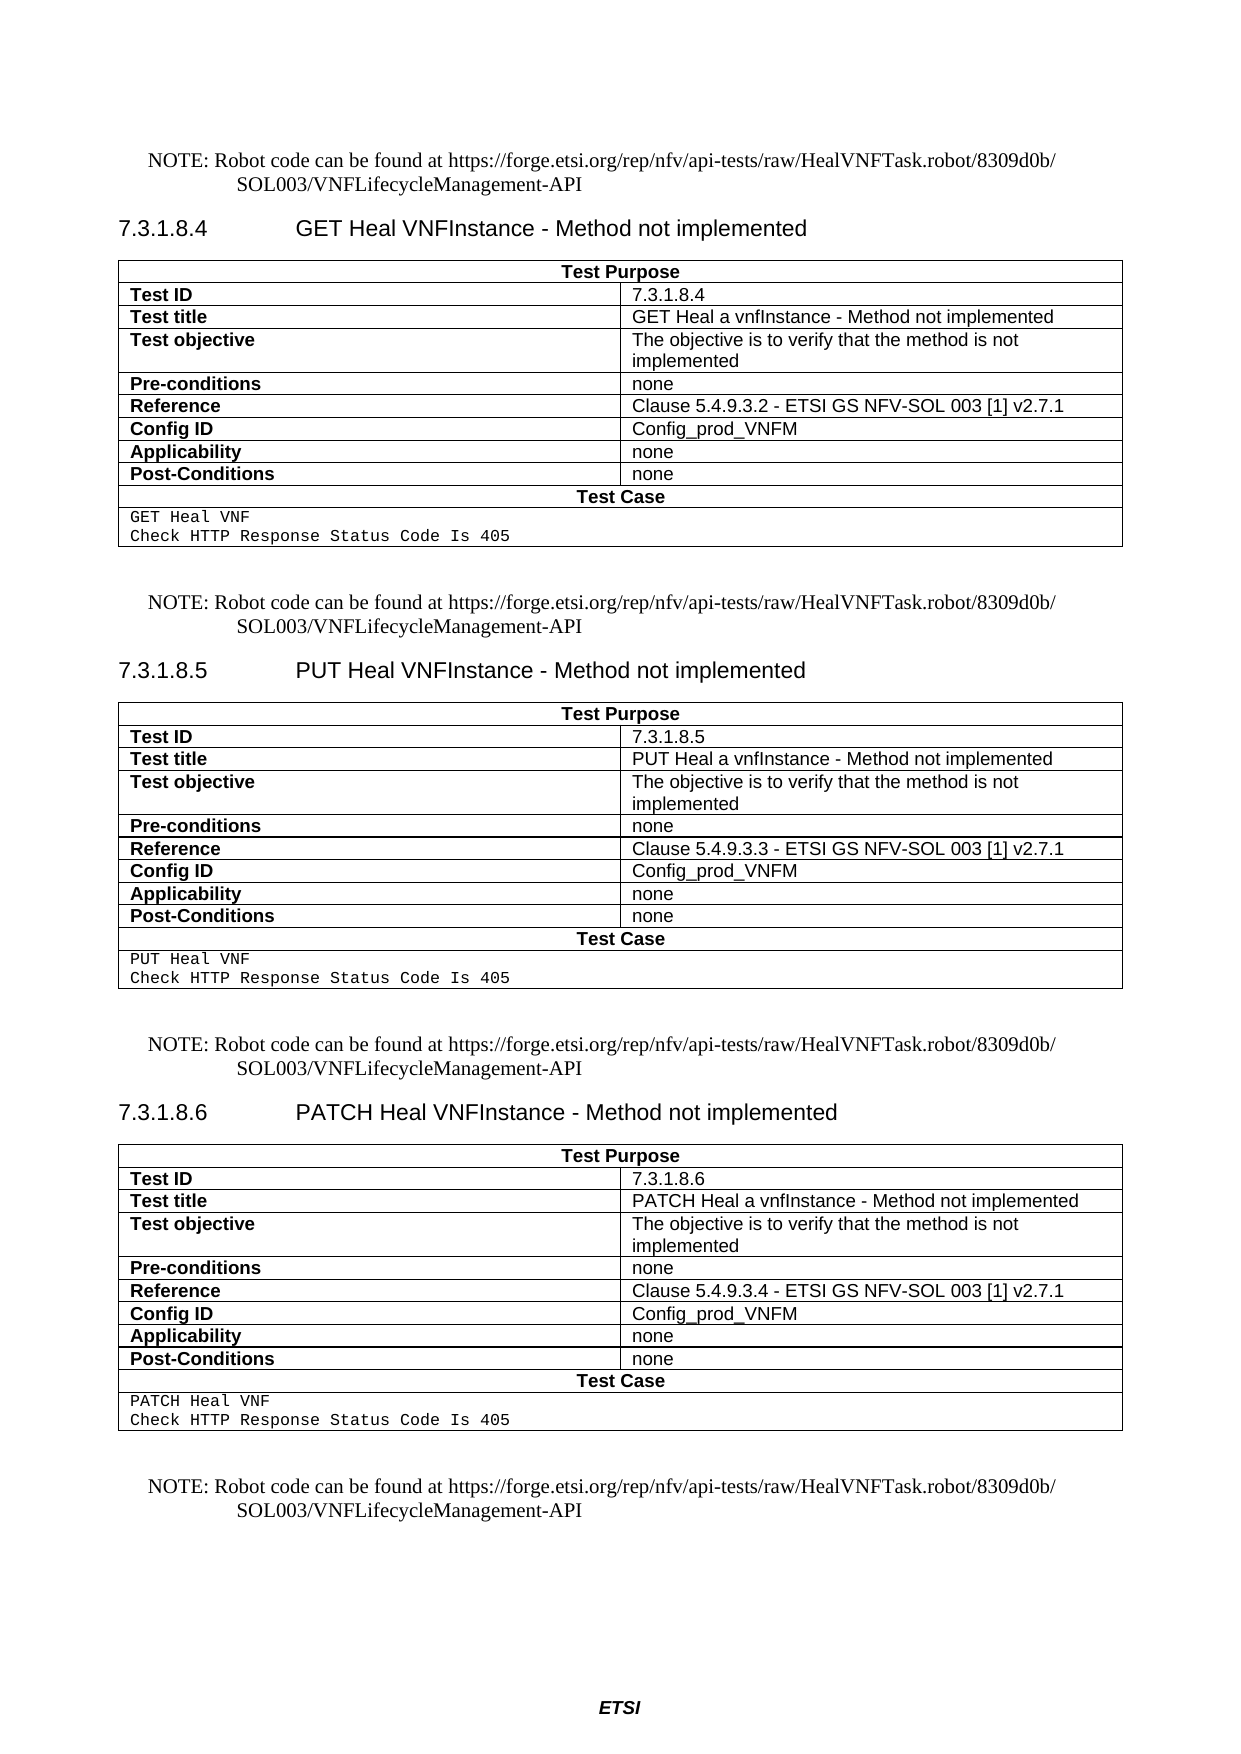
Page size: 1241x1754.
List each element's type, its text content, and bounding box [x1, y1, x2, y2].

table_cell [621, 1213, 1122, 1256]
subtitle 7.3.1.8.5 PUT Heal VNFInstance - Method not implemented [118, 657, 1122, 683]
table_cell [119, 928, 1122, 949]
table_cell Clause 5.4.9.3.2 - ETSI GS NFV-SOL 003 [1] v2.7.1 [621, 395, 1122, 417]
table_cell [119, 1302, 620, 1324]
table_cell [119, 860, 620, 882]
text NOTE: Robot code can be found at https://forge.etsi.org/rep/nfv/api-tests/raw/HealVNFTask.robot/8309d0b/SOL003/VNFLifecycleManagement-API [148, 590, 1122, 638]
subtitle 7.3.1.8.4 GET Heal VNFInstance - Method not implemented [118, 214, 1122, 241]
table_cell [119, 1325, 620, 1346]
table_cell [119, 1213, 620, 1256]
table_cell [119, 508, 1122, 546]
table_cell Test title [119, 306, 620, 327]
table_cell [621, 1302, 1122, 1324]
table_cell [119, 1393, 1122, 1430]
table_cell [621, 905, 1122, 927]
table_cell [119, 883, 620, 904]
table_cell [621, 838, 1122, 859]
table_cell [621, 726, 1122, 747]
table_cell GET Heal a vnfInstance - Method not implemented [621, 306, 1122, 327]
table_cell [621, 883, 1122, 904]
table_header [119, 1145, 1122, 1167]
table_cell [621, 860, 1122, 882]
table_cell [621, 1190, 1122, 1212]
table_cell 7.3.1.8.4 [621, 283, 1122, 305]
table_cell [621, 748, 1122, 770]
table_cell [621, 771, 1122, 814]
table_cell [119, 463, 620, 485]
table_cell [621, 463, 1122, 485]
table_cell The objective is to verify that the method is not implemented [621, 329, 1122, 372]
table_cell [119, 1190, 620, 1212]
table_header Test Purpose [119, 261, 1122, 282]
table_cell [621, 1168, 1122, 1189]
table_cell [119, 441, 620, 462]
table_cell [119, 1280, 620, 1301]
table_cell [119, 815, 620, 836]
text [148, 1474, 1122, 1522]
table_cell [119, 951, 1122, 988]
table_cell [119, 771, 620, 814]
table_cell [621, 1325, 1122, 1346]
table_cell Test objective [119, 329, 620, 372]
table_cell Config_prod_VNFM [621, 418, 1122, 439]
table_cell Config ID [119, 418, 620, 439]
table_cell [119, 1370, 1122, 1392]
table_cell Reference [119, 395, 620, 417]
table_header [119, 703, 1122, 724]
table_cell Test ID [119, 283, 620, 305]
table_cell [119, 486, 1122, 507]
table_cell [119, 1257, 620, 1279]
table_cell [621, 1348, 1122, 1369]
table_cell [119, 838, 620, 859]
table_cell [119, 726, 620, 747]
text NOTE: Robot code can be found at https://forge.etsi.org/rep/nfv/api-tests/raw/HealVNFTask.robot/8309d0b/SOL003/VNFLifecycleManagement-API [148, 1032, 1122, 1080]
table_cell none [621, 373, 1122, 394]
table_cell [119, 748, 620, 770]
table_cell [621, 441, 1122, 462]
text NOTE: Robot code can be found at https://forge.etsi.org/rep/nfv/api-tests/raw/HealVNFTask.robot/8309d0b/SOL003/VNFLifecycleManagement-API [148, 148, 1122, 196]
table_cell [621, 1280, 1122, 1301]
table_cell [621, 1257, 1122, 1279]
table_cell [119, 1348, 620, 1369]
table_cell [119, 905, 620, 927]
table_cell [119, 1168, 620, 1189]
subtitle 7.3.1.8.6 PATCH Heal VNFInstance - Method not implemented [118, 1099, 1122, 1125]
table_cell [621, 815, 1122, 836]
table_cell Pre-conditions [119, 373, 620, 394]
